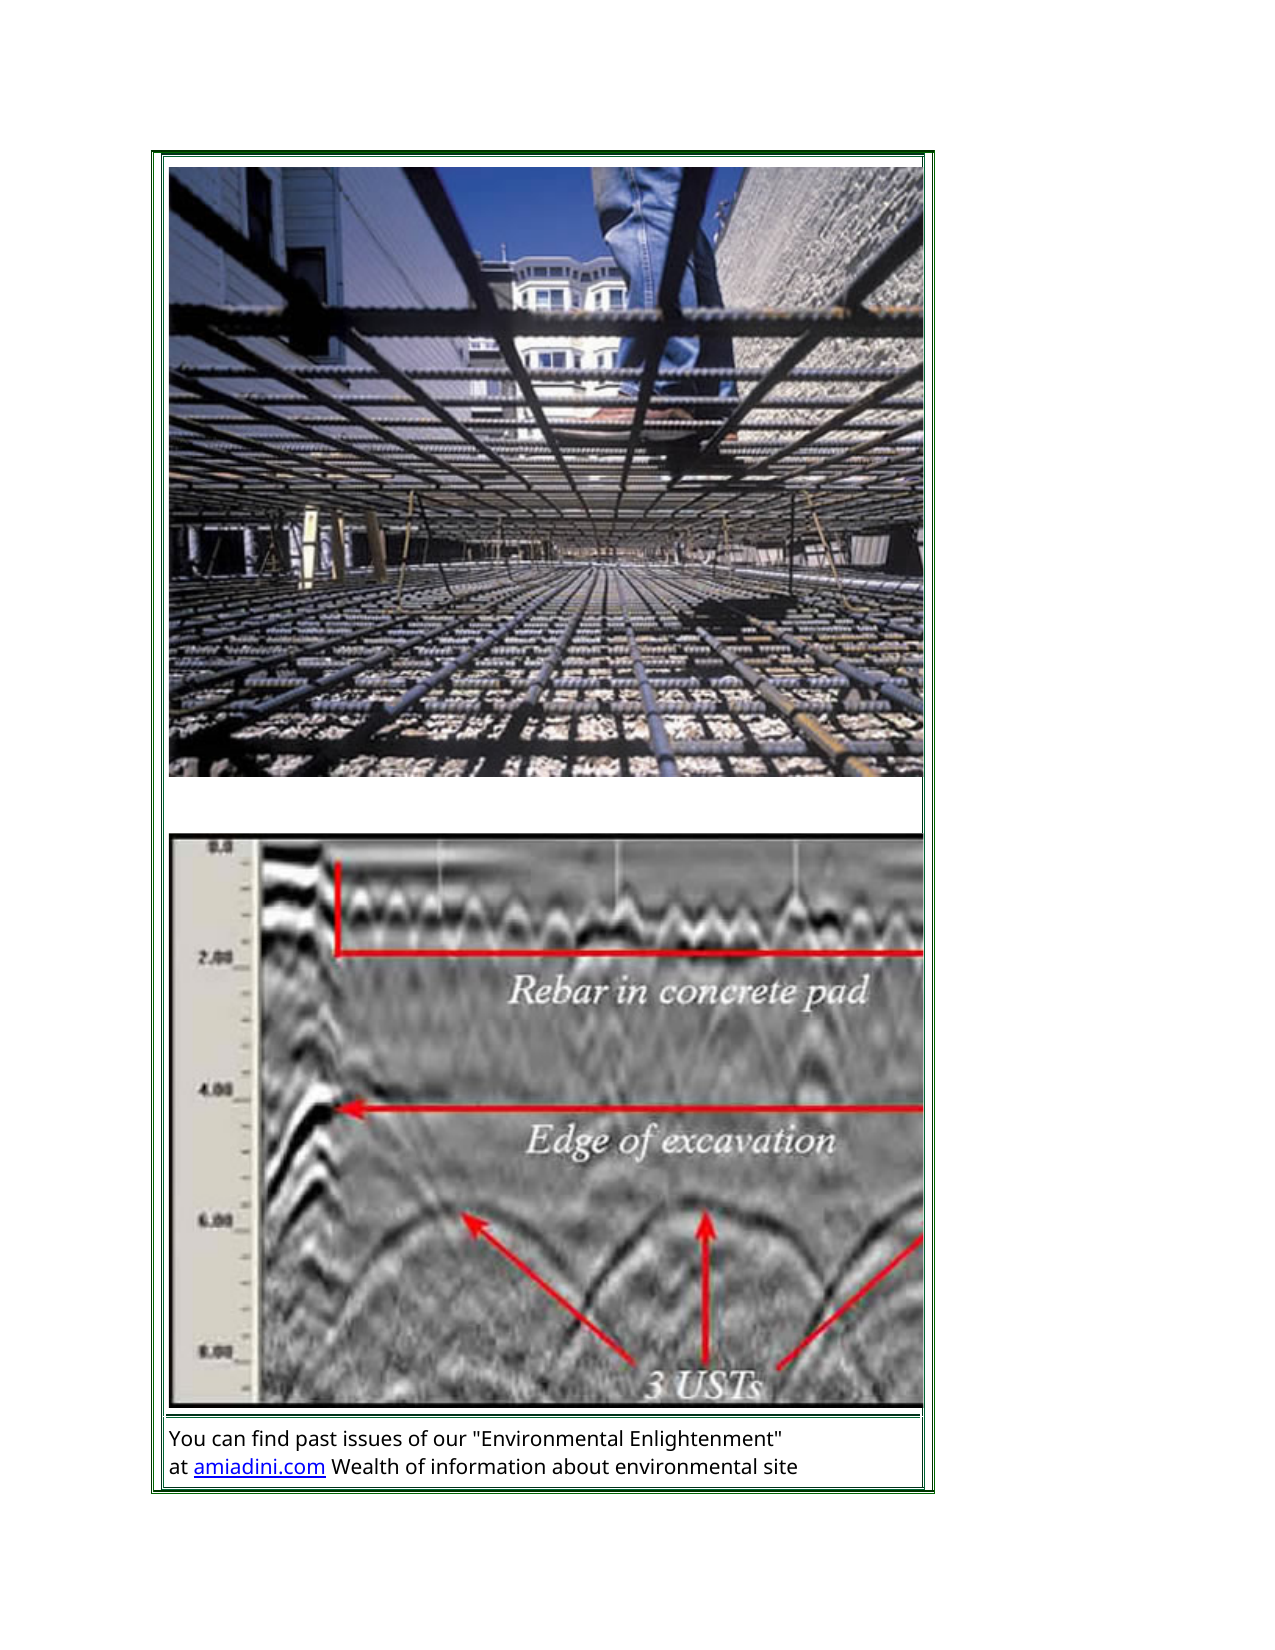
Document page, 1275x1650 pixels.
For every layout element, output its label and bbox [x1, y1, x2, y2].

table_cell [164, 157, 922, 1487]
table_cell [154, 153, 161, 1490]
picture [168, 167, 924, 777]
table_cell [925, 153, 932, 1490]
picture [168, 833, 924, 1408]
